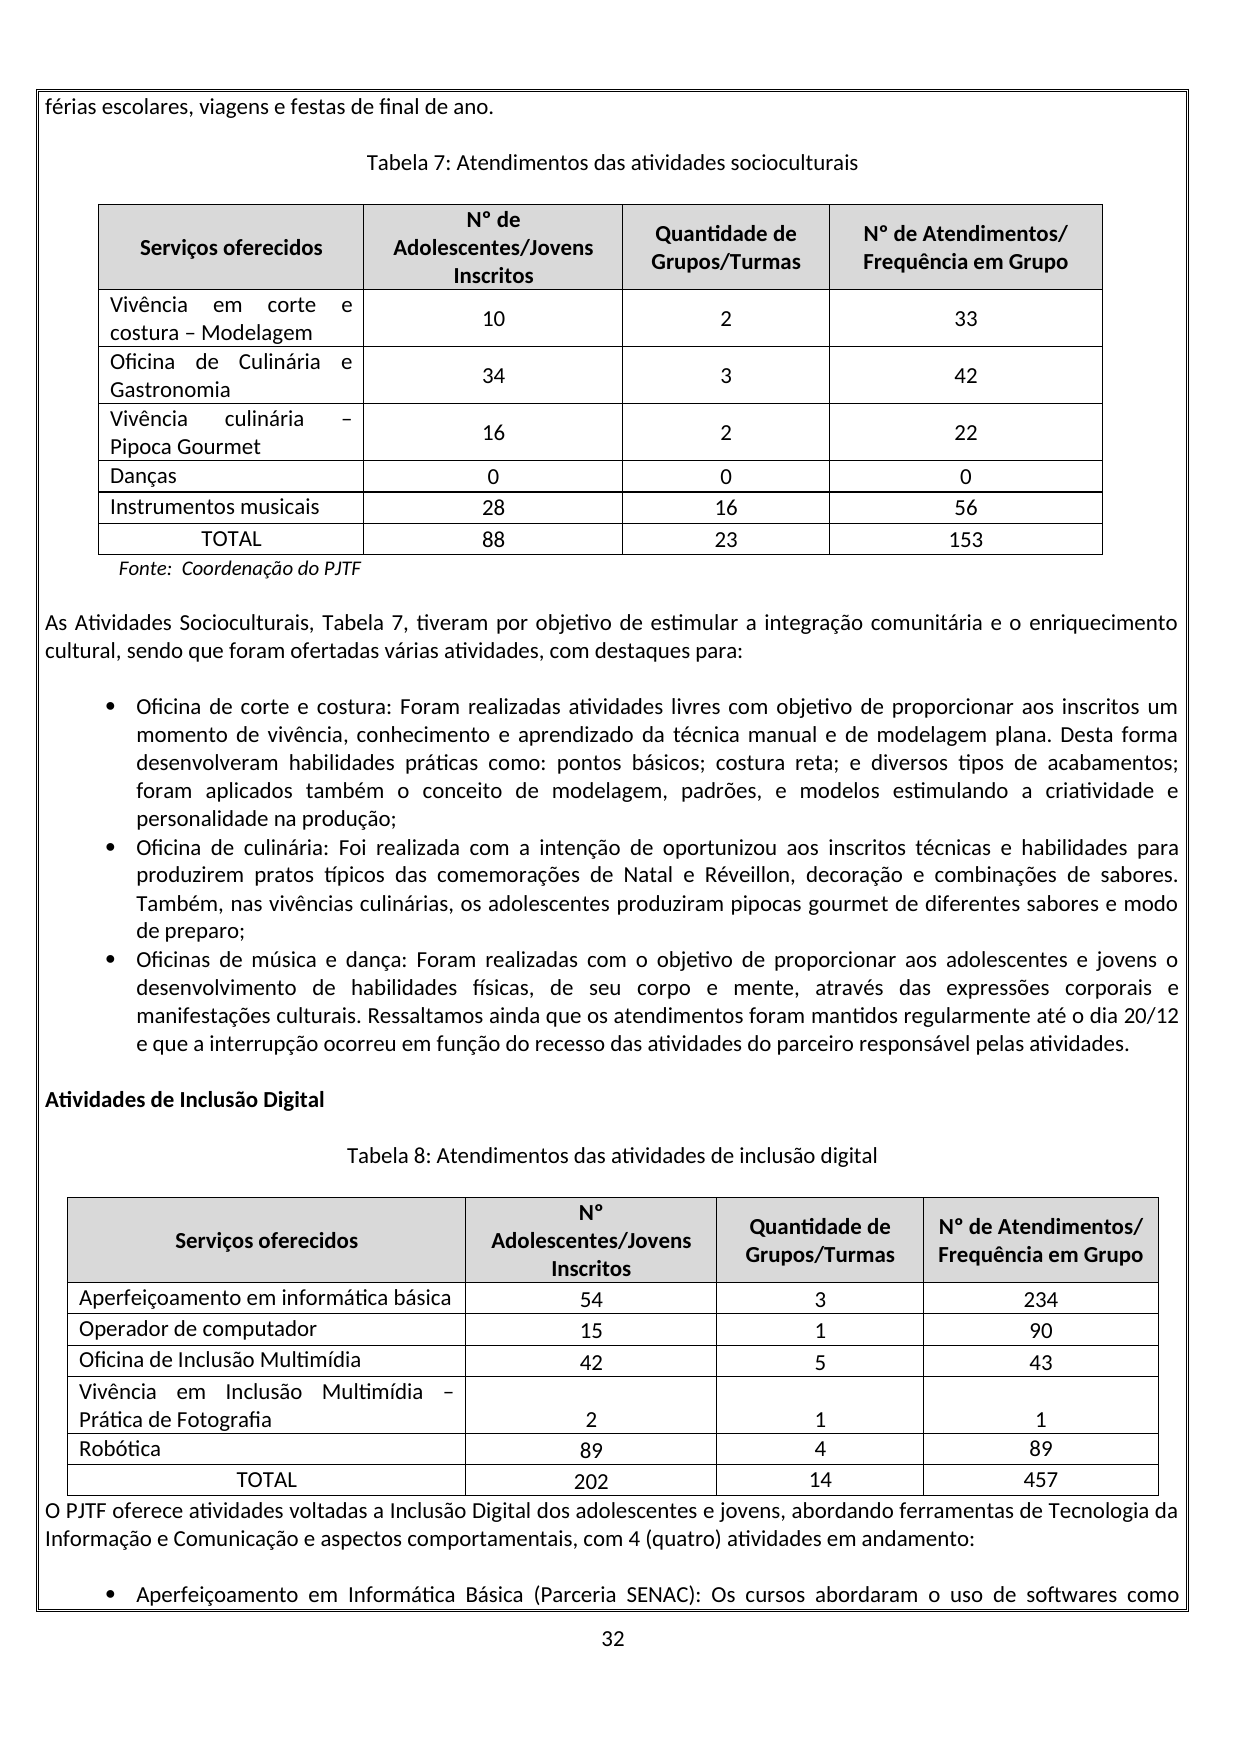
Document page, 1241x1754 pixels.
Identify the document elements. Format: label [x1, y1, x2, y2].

table_cell [39, 92, 1186, 1608]
